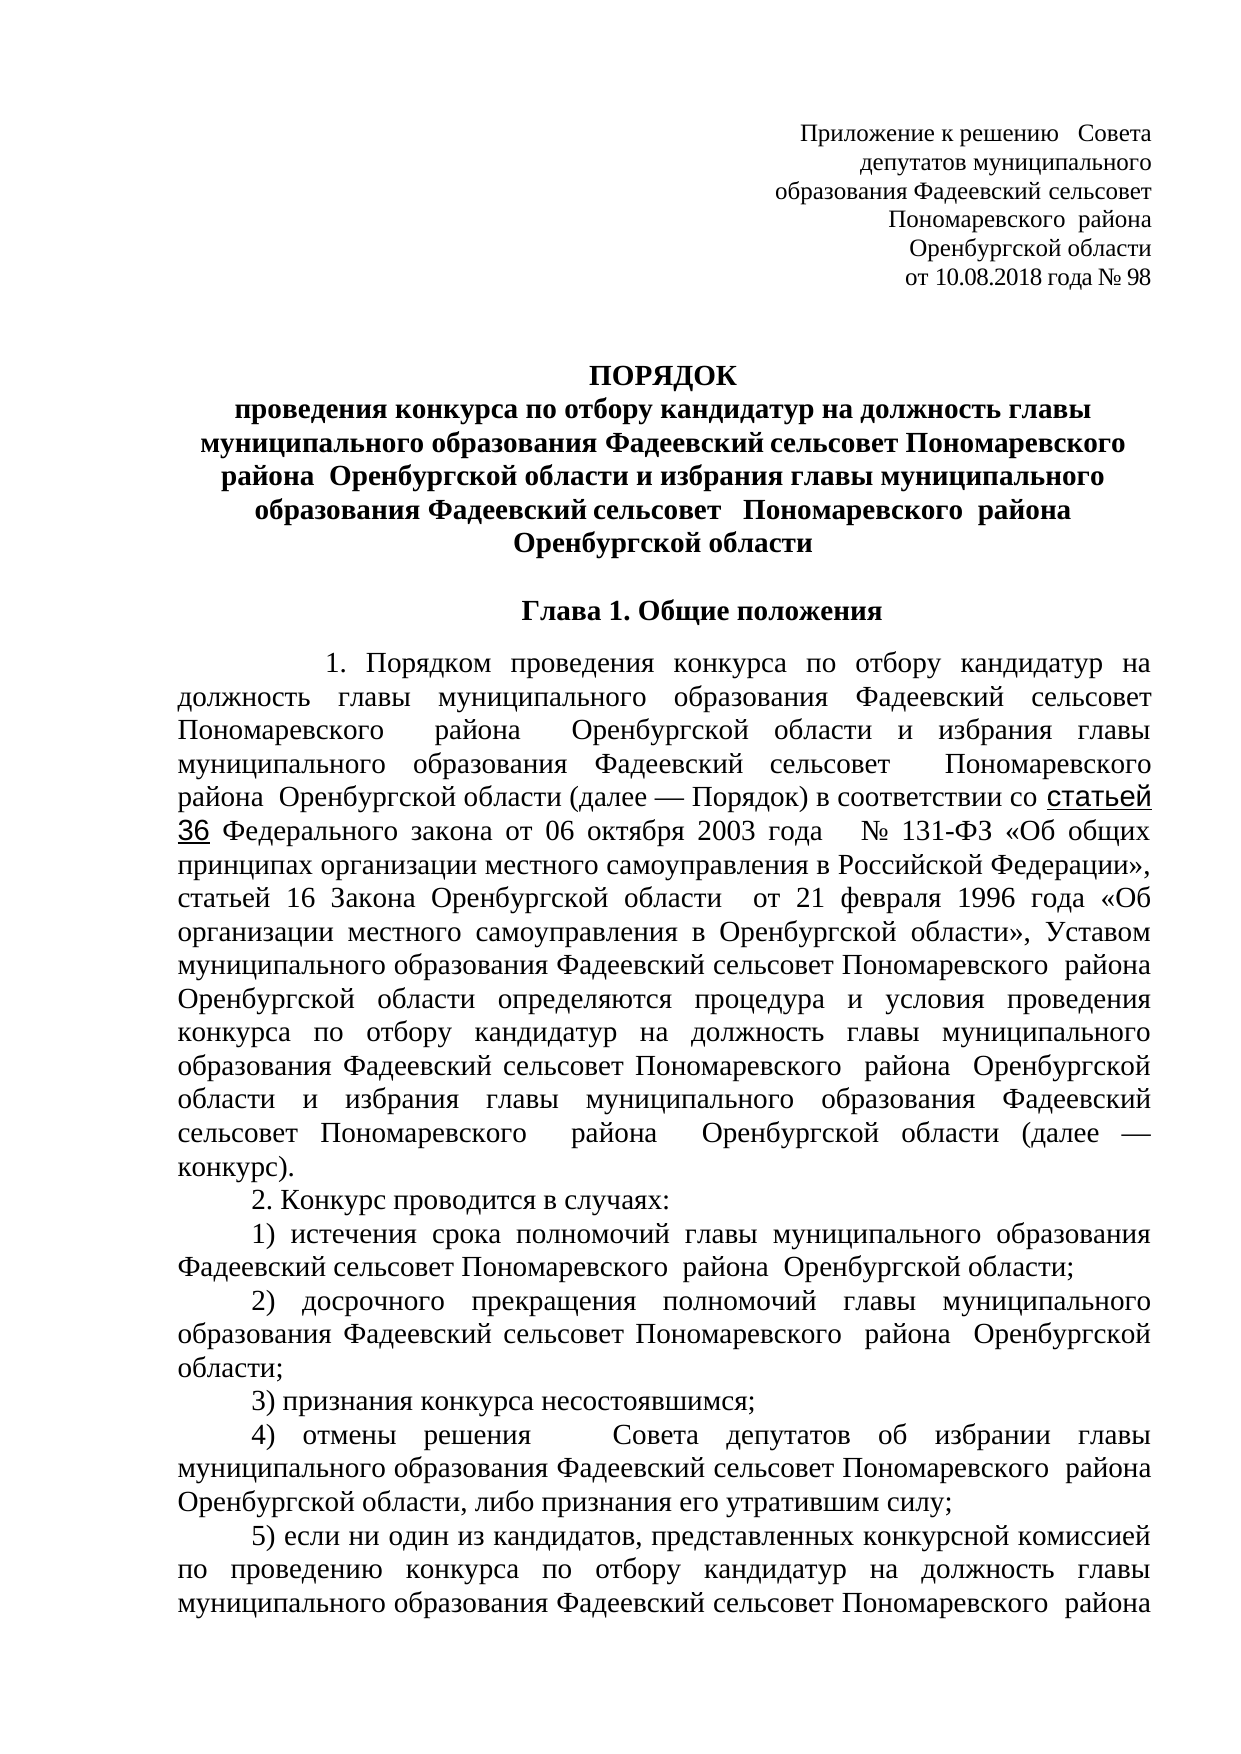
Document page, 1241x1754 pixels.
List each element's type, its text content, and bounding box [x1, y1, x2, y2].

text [177, 1518, 1152, 1618]
title ПОРЯДОК [177, 358, 1148, 391]
text 3) признания конкурса несостоявшимся; [177, 1383, 1152, 1417]
text 1) истечения срока полномочий главы муниципального образования Фадеевский сельсовет Пономаревского района Оренбургской области; [177, 1216, 1152, 1283]
title Приложение к решению Совета депутатов муниципального образования Фадеевский сельсовет Пономаревского района Оренбургской области [733, 118, 1152, 262]
text 4) отмены решения Совета депутатов об избрании главы муниципального образования Фадеевский сельсовет Пономаревского района Оренбургской области, либо признания его утратившим силу; [177, 1417, 1152, 1518]
title проведения конкурса по отбору кандидатур на должность главы муниципального образования Фадеевский сельсовет Пономаревского района Оренбургской области и избрания главы муниципального образования Фадеевский сельсовет Пономаревского района Оренбургской области [177, 391, 1148, 559]
text 1. Порядком проведения конкурса по отбору кандидатур на должность главы муниципального образования Фадеевский сельсовет Пономаревского района Оренбургской области и избрания главы муниципального образования Фадеевский сельсовет Пономаревского района Оренбургской области (далее — Порядок) в соответствии со статьей 36 Федерального закона от 06 октября 2003 года № 131-ФЗ «Об общих принципах организации местного самоуправления в Российской Федерации», статьей 16 Закона Оренбургской области от 21 февраля 1996 года «Об организации местного самоуправления в Оренбургской области», Уставом муниципального образования Фадеевский сельсовет Пономаревского района Оренбургской области определяются процедура и условия проведения конкурса по отбору кандидатур на должность главы муниципального образования Фадеевский сельсовет Пономаревского района Оренбургской области и избрания главы муниципального образования Фадеевский сельсовет Пономаревского района Оренбургской области (далее — конкурс). [177, 645, 1152, 1182]
title от 10.08.2018 года № 98 [733, 262, 1152, 291]
text Глава 1. Общие положения [177, 593, 1152, 626]
text 2) досрочного прекращения полномочий главы муниципального образования Фадеевский сельсовет Пономаревского района Оренбургской области; [177, 1283, 1152, 1383]
text 2. Конкурс проводится в случаях: [177, 1182, 1152, 1216]
